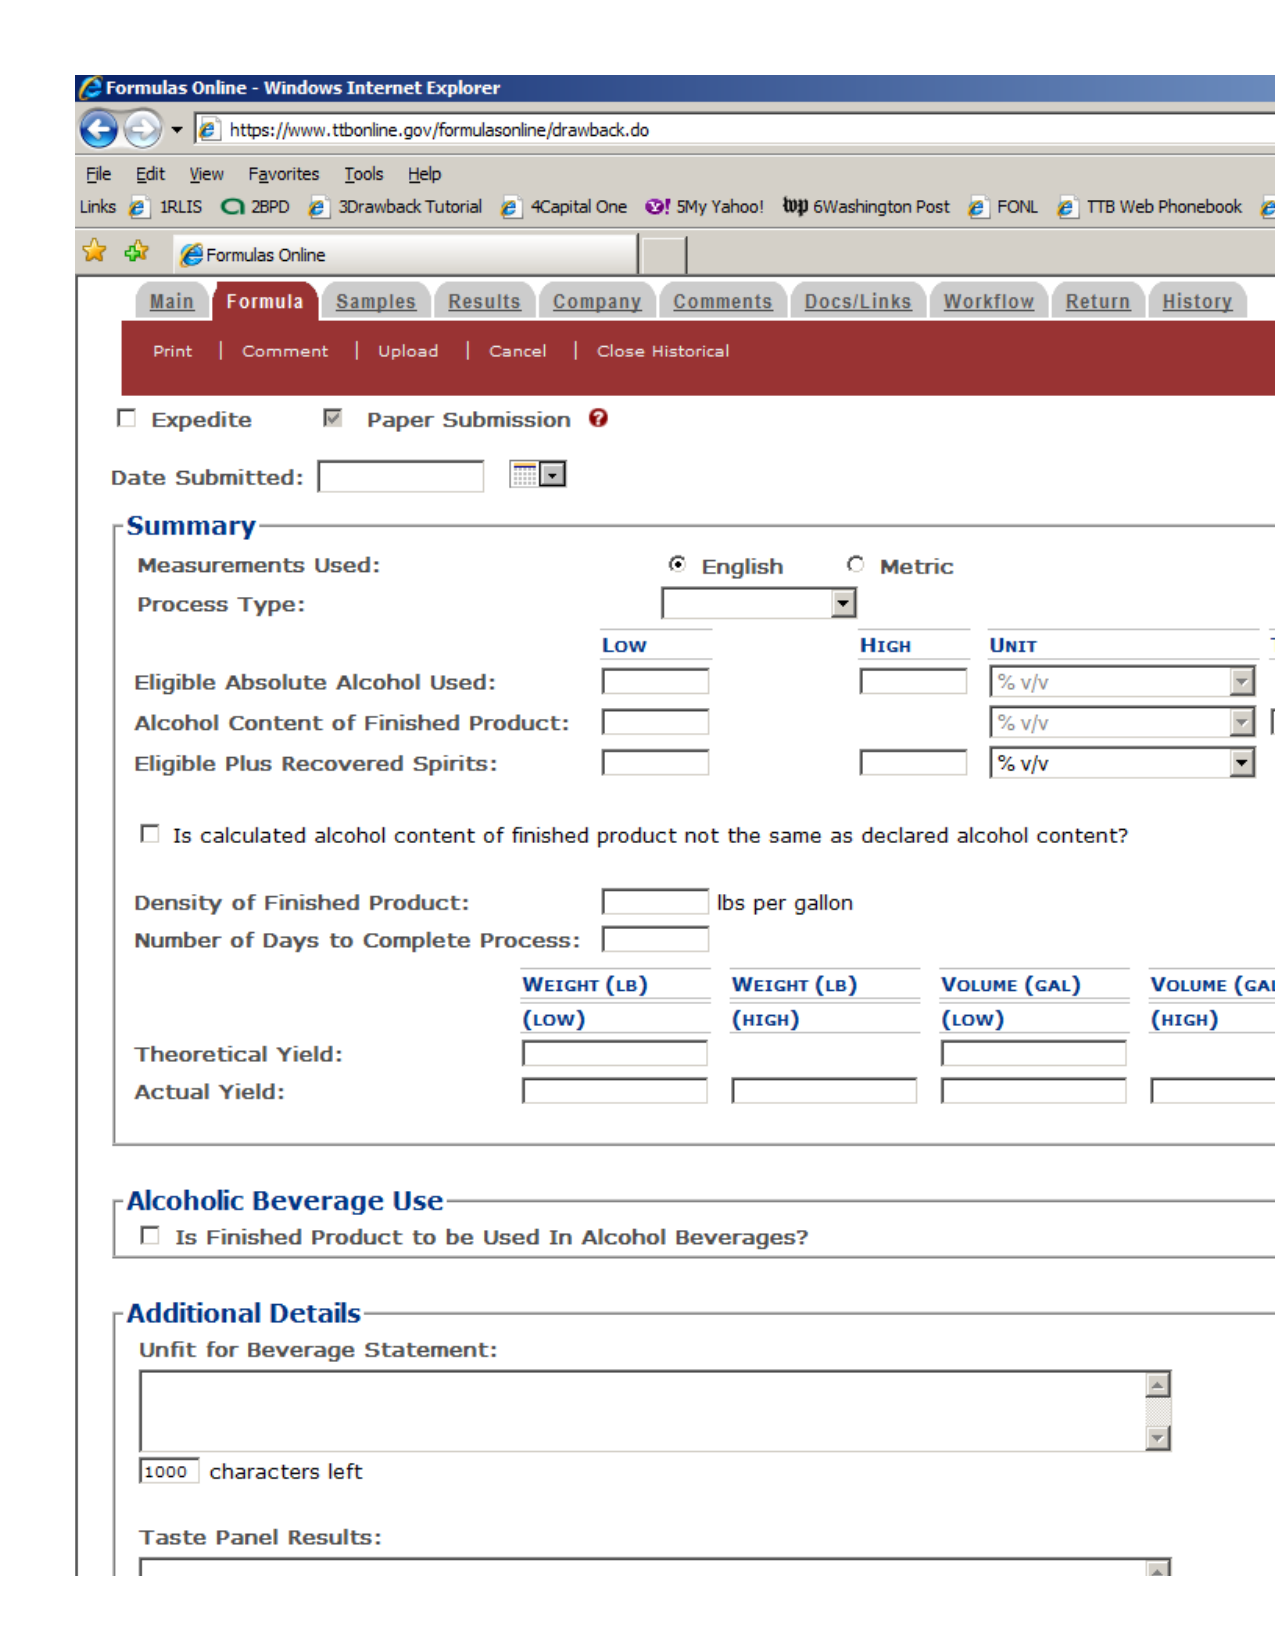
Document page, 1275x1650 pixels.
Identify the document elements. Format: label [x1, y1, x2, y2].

picture [75, 75, 1275, 1576]
